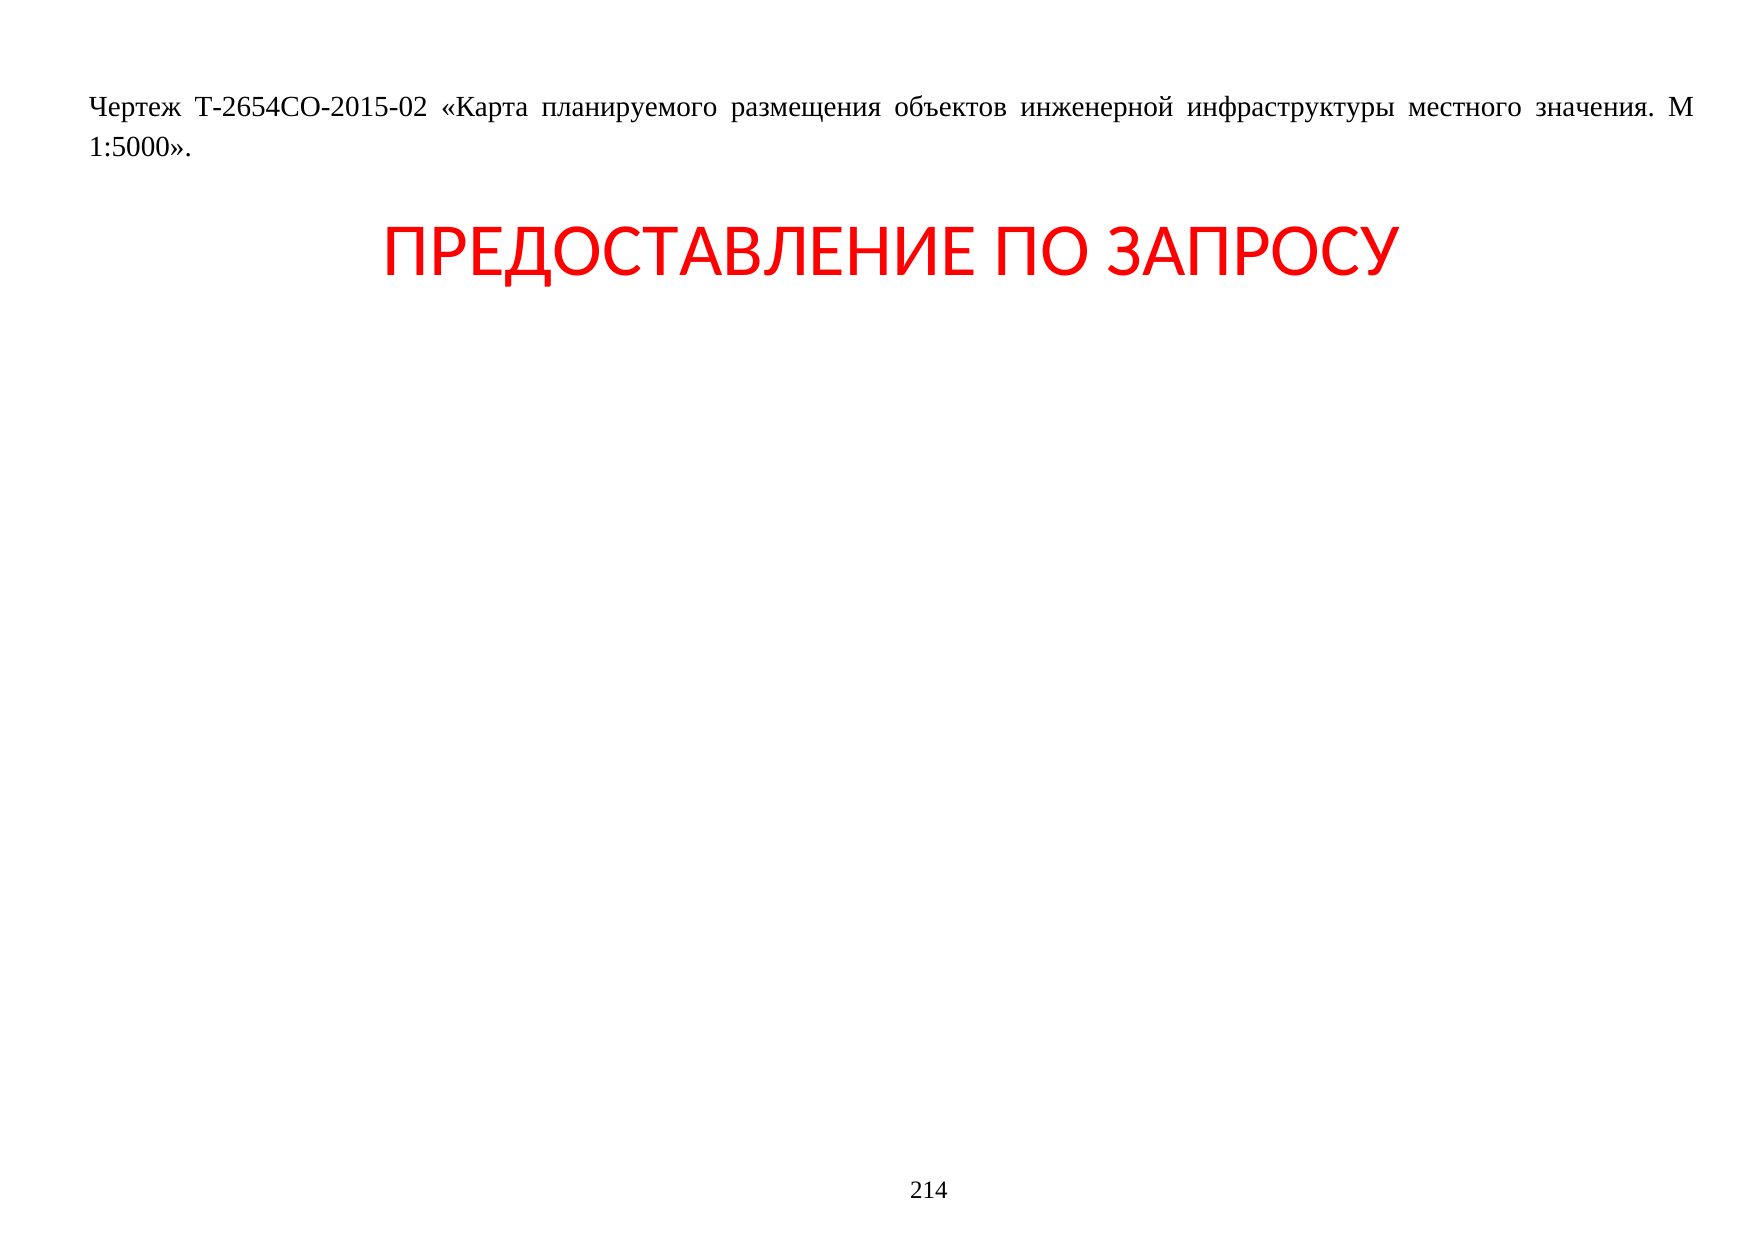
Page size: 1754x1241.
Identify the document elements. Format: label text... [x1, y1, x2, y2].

text ПРЕДОСТАВЛЕНИЕ ПО ЗАПРОСУ [89, 203, 1695, 294]
text Чертеж Т-2654СО-2015-02 «Карта планируемого размещения объектов инженерной инфраструктуры местного значения. М 1:5000». [89, 89, 1695, 162]
